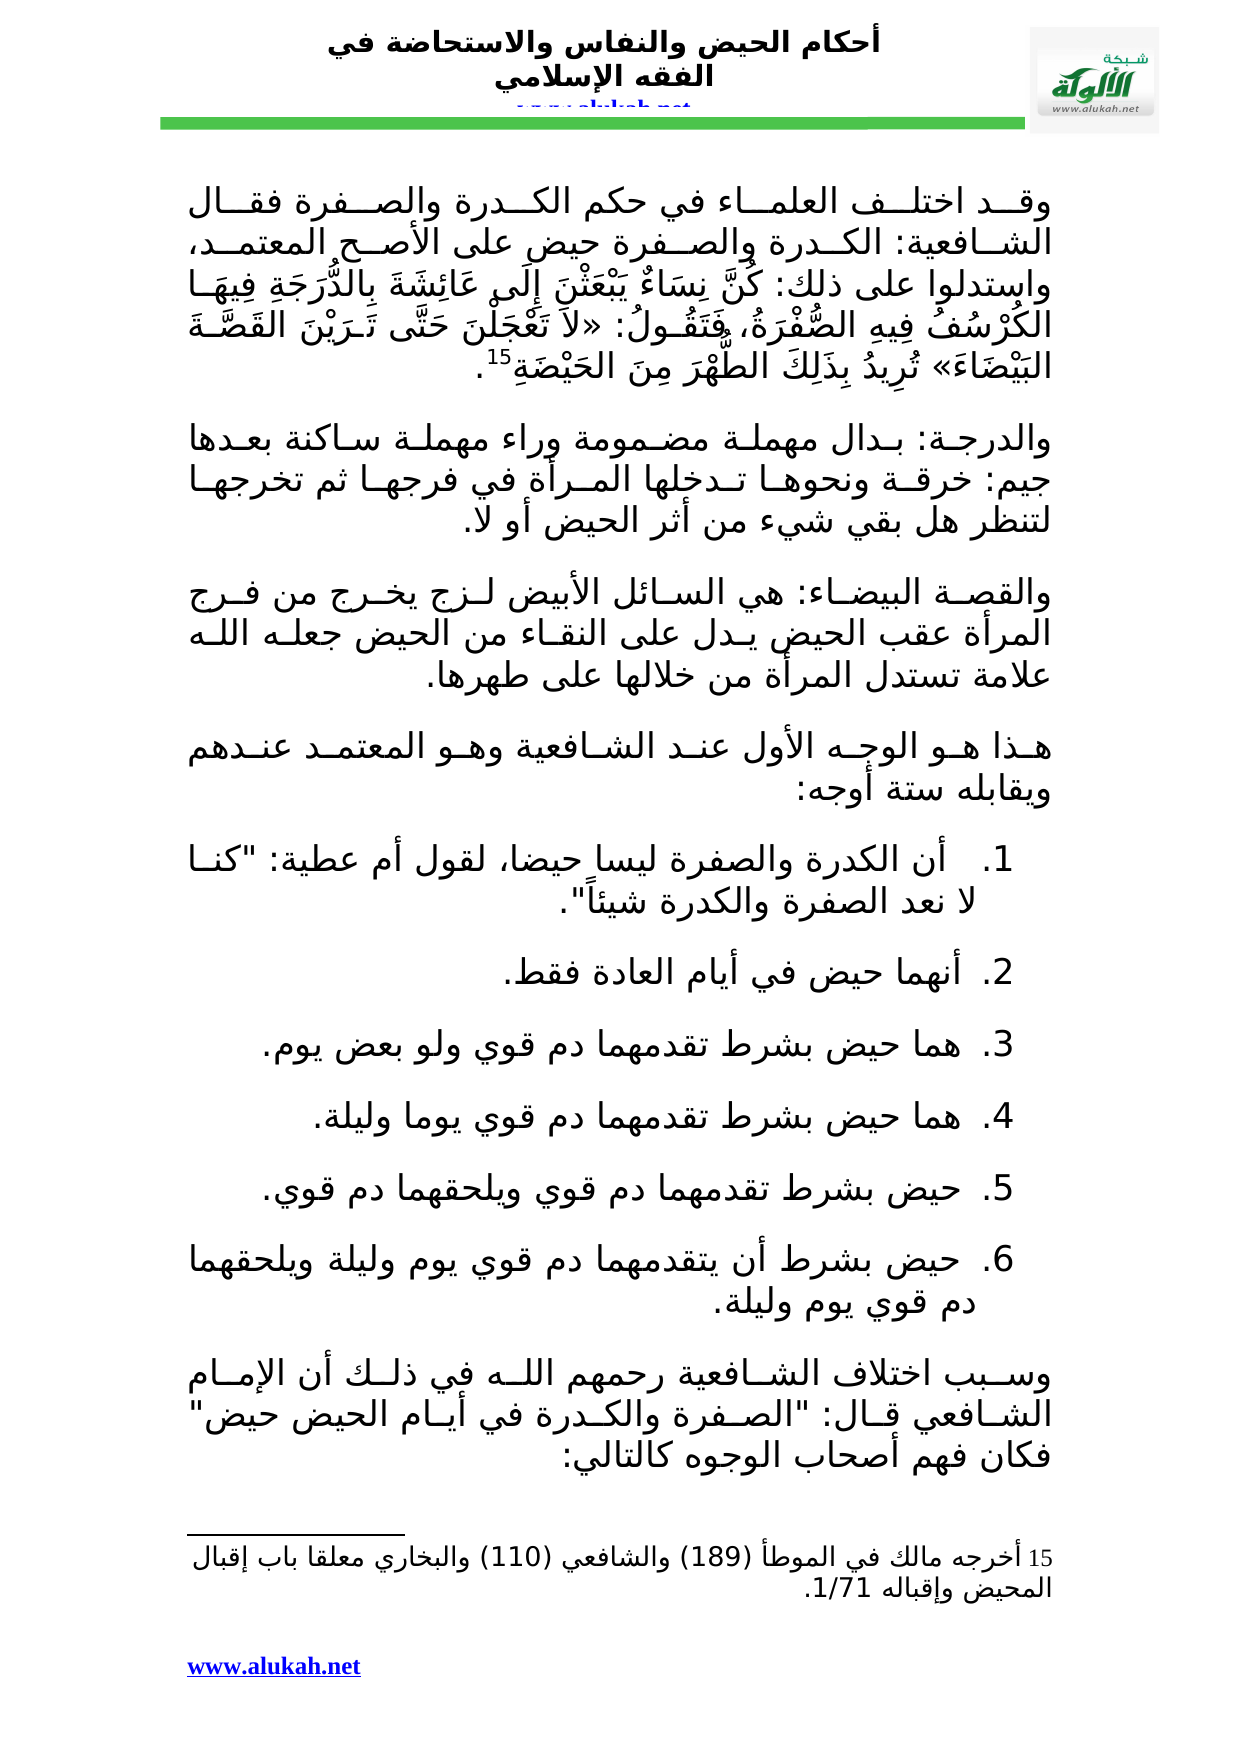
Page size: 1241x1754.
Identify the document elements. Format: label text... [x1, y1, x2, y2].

text 1. أن الكدرة والصفرة ليسا حيضا، لقول أم عطية: "كنا لا نعد الصفرة والكدرة شيئاً". [187, 839, 1015, 921]
text هذا هو الوجه الأول عند الشافعية وهو المعتمد عندهم ويقابله ستة أوجه: [187, 726, 1053, 808]
text 2. أنهما حيض في أيام العادة فقط. [187, 952, 1015, 993]
text وسبب اختلاف الشافعية رحمهم الله في ذلك أن الإمام الشافعي قال: "الصفرة والكدرة في أيام الحيض حيض" فكان فهم أصحاب الوجوه كالتالي: [187, 1352, 1053, 1476]
text والدرجة: بدال مهملة مضمومة وراء مهملة ساكنة بعدها جيم: خرقة ونحوها تدخلها المرأة في فرجها ثم تخرجها لتنظر هل بقي شيء من أثر الحيض أو لا. [187, 417, 1053, 541]
text 4. هما حيض بشرط تقدمهما دم قوي يوما وليلة. [187, 1095, 1015, 1137]
text 5. حيض بشرط تقدمهما دم قوي ويلحقهما دم قوي. [187, 1167, 1015, 1208]
text وقد اختلف العلماء في حكم الكدرة والصفرة فقال الشافعية: الكدرة والصفرة حيض على الأصح المعتمد، واستدلوا على ذلك: كُنَّ نِسَاءٌ يَبْعَثْنَ إِلَى عَائِشَةَ بِالدُّرَجَةِ فِيهَا الكُرْسُفُ فِيهِ الصُّفْرَةُ، فَتَقُولُ: «لاَ تَعْجَلْنَ حَتَّى تَرَيْنَ القَصَّةَ البَيْضَاءَ» تُرِيدُ بِذَلِكَ الطُّهْرَ مِنَ الحَيْضَةِ. [187, 181, 1053, 387]
text 3. هما حيض بشرط تقدمهما دم قوي ولو بعض يوم. [187, 1024, 1015, 1065]
text والقصة البيضاء: هي السائل الأبيض لزج يخرج من فرج المرأة عقب الحيض يدل على النقاء من الحيض جعله الله علامة تستدل المرأة من خلالها على طهرها. [187, 572, 1053, 695]
text 6. حيض بشرط أن يتقدمهما دم قوي يوم وليلة ويلحقهما دم قوي يوم وليلة. [187, 1239, 1015, 1321]
